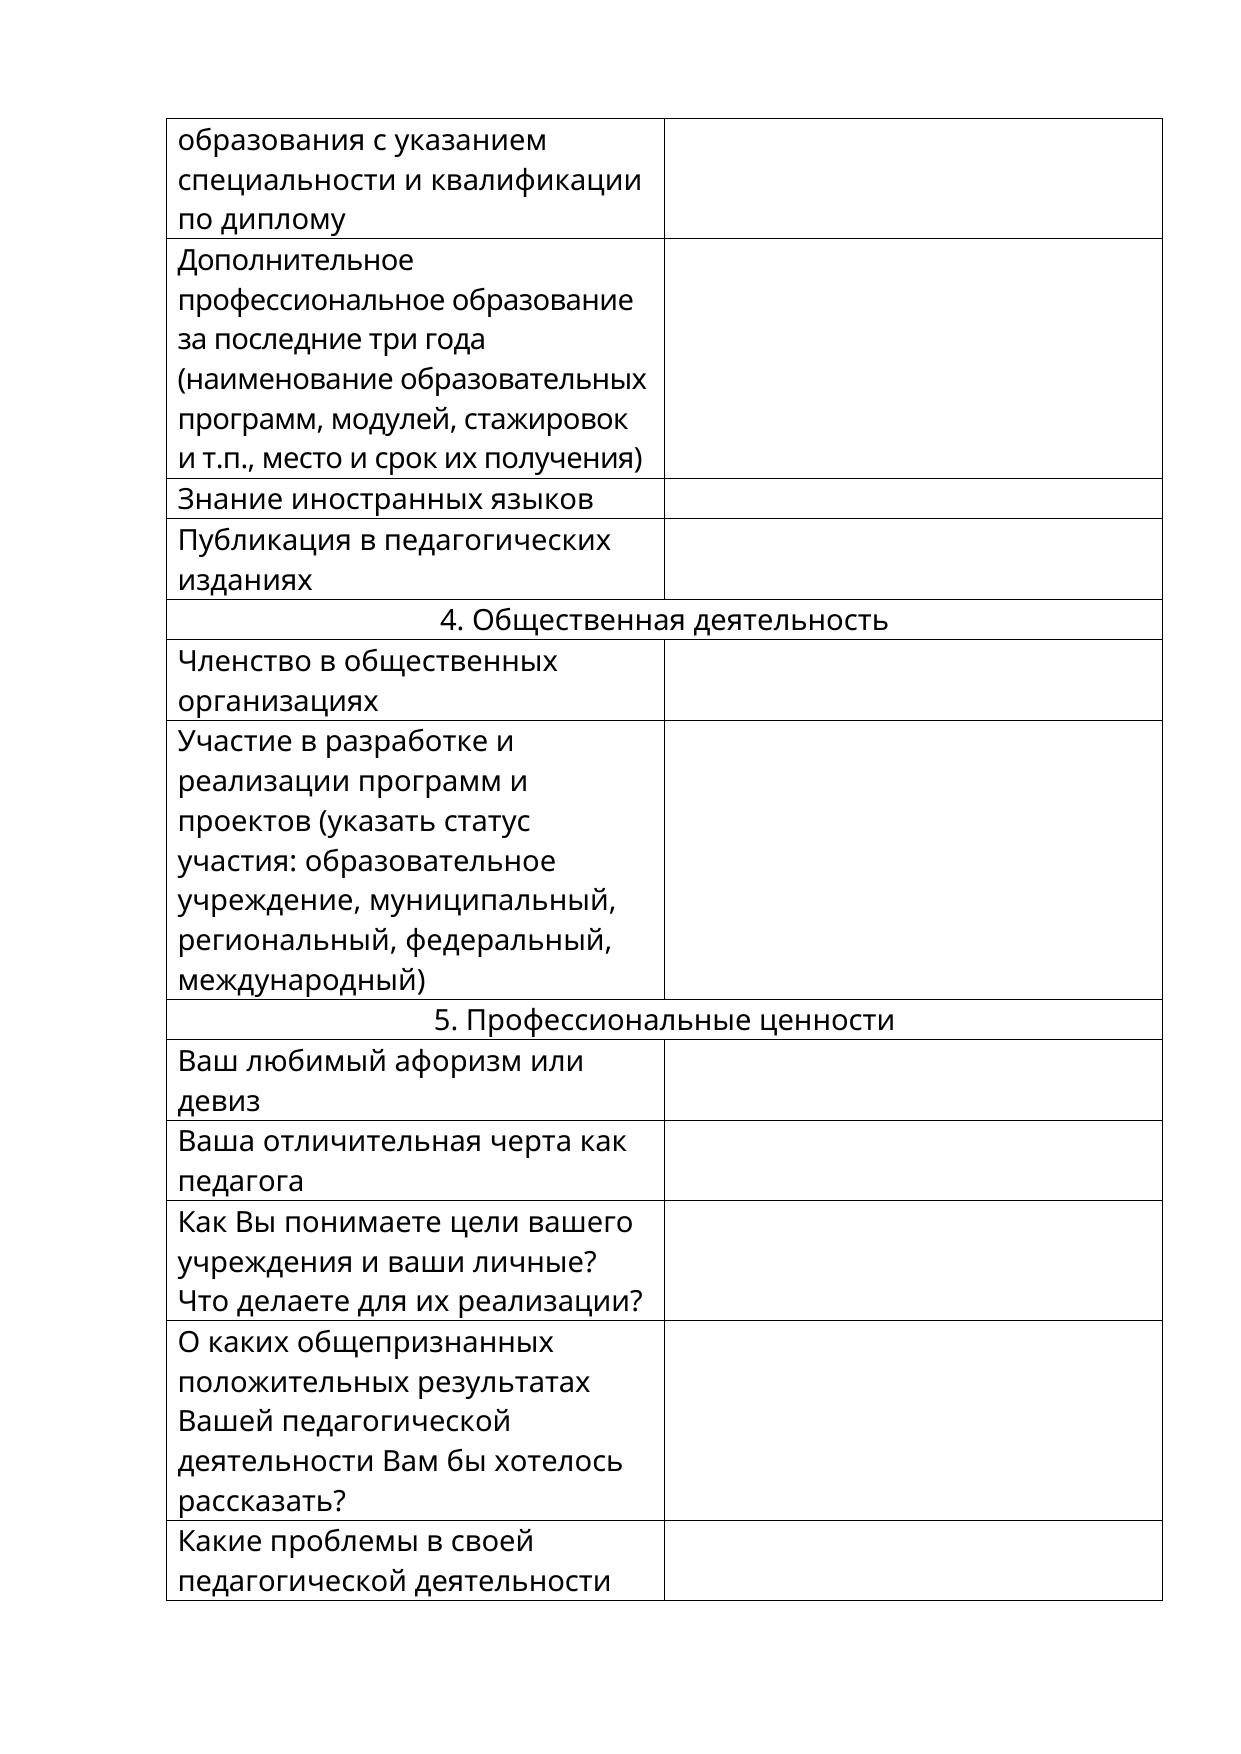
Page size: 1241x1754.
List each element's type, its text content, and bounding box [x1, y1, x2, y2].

table_cell [665, 119, 1162, 238]
table_cell О каких общепризнанных положительных результатах Вашей педагогической деятельности Вам бы хотелось рассказать? [167, 1321, 664, 1520]
table_cell 5. Профессиональные ценности [167, 1000, 1162, 1039]
table_cell [665, 640, 1162, 720]
table_cell Дополнительное профессиональное образование за последние три года (наименование образовательных программ, модулей, стажировок и т.п., место и срок их получения) [167, 239, 664, 477]
table_cell 4. Общественная деятельность [167, 600, 1162, 639]
table_cell Публикация в педагогических изданиях [167, 519, 664, 598]
table_cell Как Вы понимаете цели вашего учреждения и ваши личные? Что делаете для их реализации? [167, 1201, 664, 1320]
table_cell Ваш любимый афоризм или девиз [167, 1040, 664, 1120]
table_cell Членство в общественных организациях [167, 640, 664, 720]
table_cell [665, 1521, 1162, 1600]
table_cell [665, 721, 1162, 998]
table_cell Участие в разработке и реализации программ и проектов (указать статус участия: образовательное учреждение, муниципальный, региональный, федеральный, международный) [167, 721, 664, 998]
table_cell [665, 479, 1162, 518]
table_cell [665, 519, 1162, 598]
table_cell Ваша отличительная черта как педагога [167, 1121, 664, 1200]
table_cell [665, 1040, 1162, 1120]
table_cell [665, 1201, 1162, 1320]
table_cell [665, 1121, 1162, 1200]
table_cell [167, 119, 664, 238]
table_cell [665, 239, 1162, 477]
table_cell Знание иностранных языков [167, 479, 664, 518]
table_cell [167, 1521, 664, 1600]
table_cell [665, 1321, 1162, 1520]
